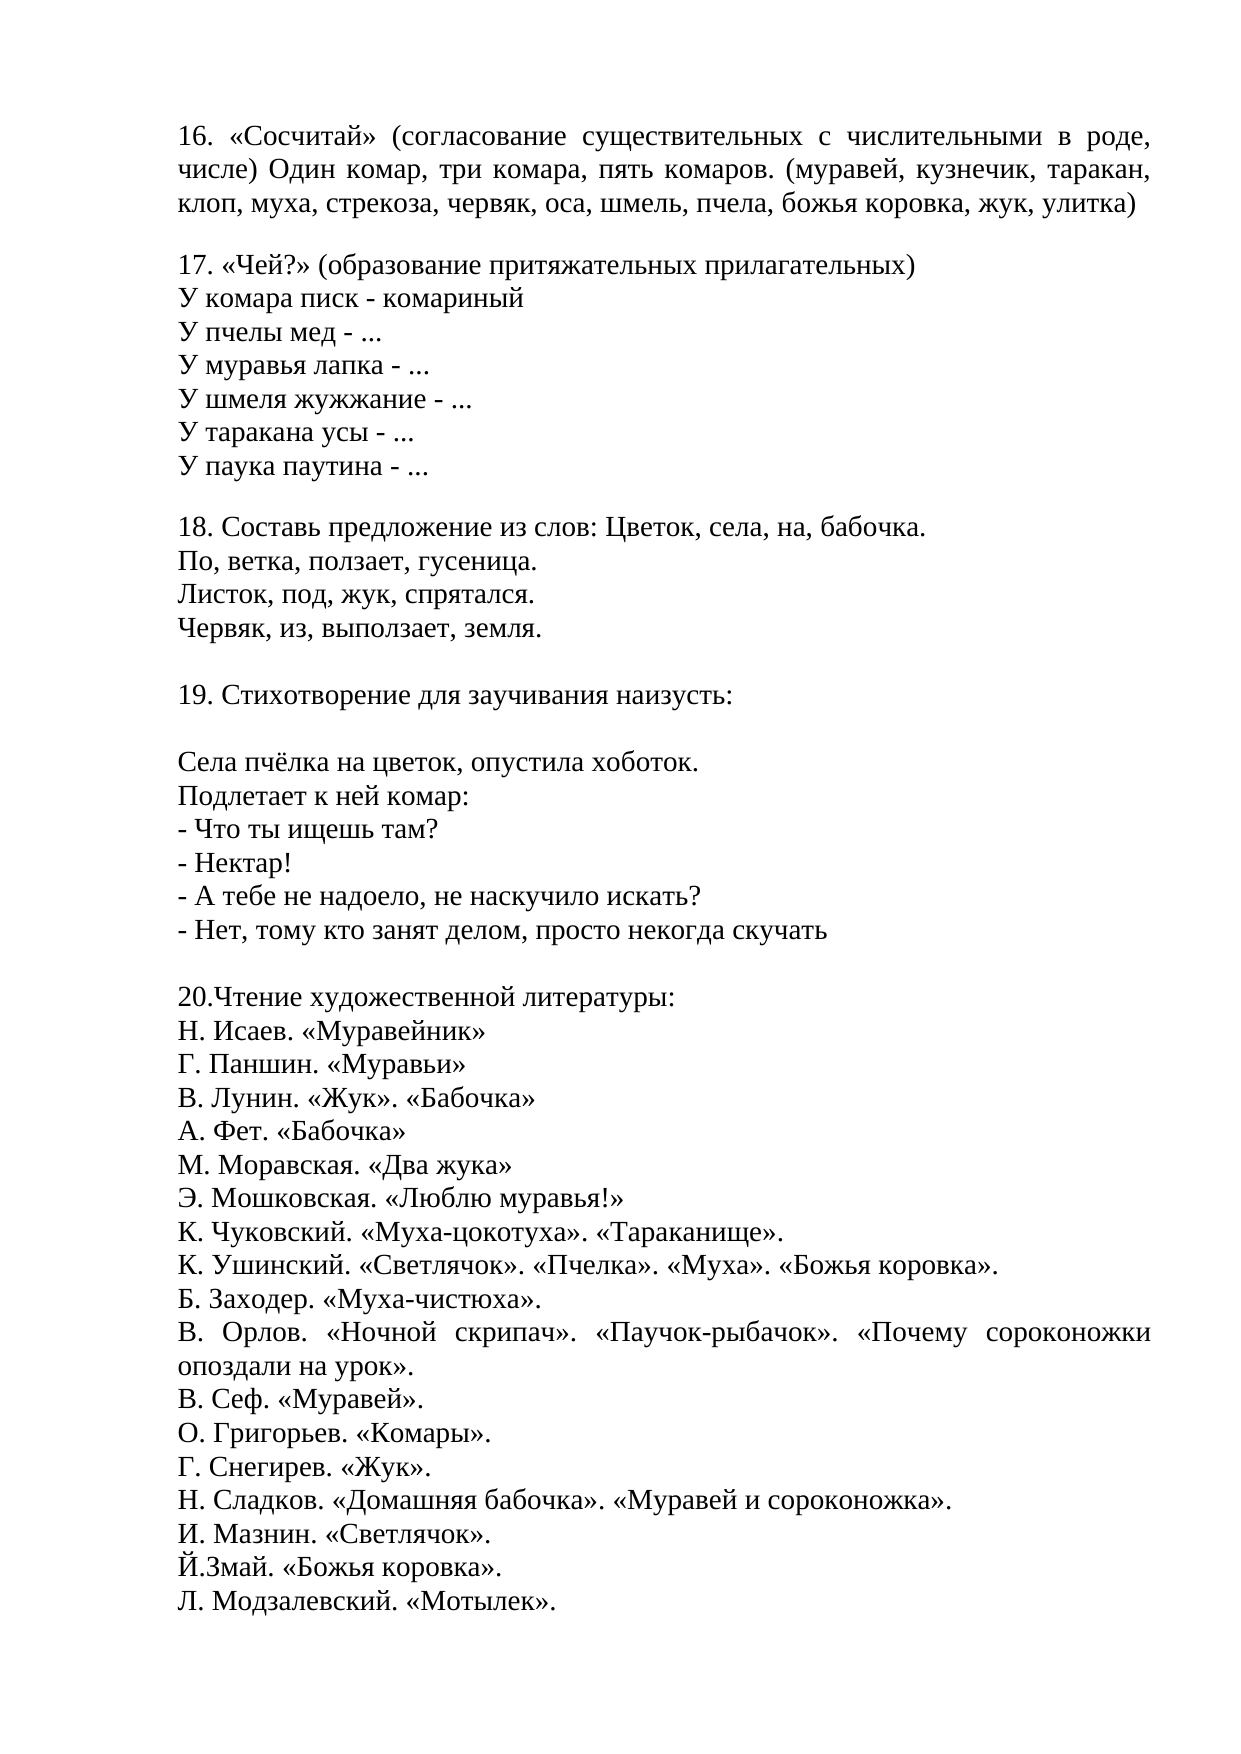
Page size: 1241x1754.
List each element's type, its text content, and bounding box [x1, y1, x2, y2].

text Подлетает к ней комар: [177, 778, 1152, 811]
text У муравья лапка - ... [177, 347, 1152, 381]
text Л. Модзалевский. «Мотылек». [177, 1583, 1152, 1616]
text - А тебе не надоело, не наскучило искать? [177, 878, 1152, 912]
text - Что ты ищешь там? [177, 811, 1152, 845]
text У комара писк - комариный [177, 280, 1152, 314]
text 20.Чтение художественной литературы: [177, 979, 1152, 1013]
text 17. «Чей?» (образование притяжательных прилагательных) [177, 247, 1152, 280]
text Листок, под, жук, спрятался. [177, 577, 1152, 610]
text У таракана усы - ... [177, 414, 1152, 448]
text 19. Стихотворение для заучивания наизусть: [177, 677, 1152, 711]
text - Нет, тому кто занят делом, просто некогда скучать [177, 912, 1152, 946]
text К. Чуковский. «Муха-цокотуха». «Тараканище». [177, 1214, 1152, 1247]
text К. Ушинский. «Светлячок». «Пчелка». «Муха». «Божья коровка». [177, 1247, 1152, 1281]
text Г. Паншин. «Муравьи» [177, 1046, 1152, 1080]
text У пчелы мед - ... [177, 314, 1152, 347]
text Н. Исаев. «Муравейник» [177, 1013, 1152, 1046]
text А. Фет. «Бабочка» [177, 1113, 1152, 1147]
text М. Моравская. «Два жука» [177, 1147, 1152, 1180]
text Н. Сладков. «Домашняя бабочка». «Муравей и сороконожка». [177, 1482, 1152, 1516]
text В. Орлов. «Ночной скрипач». «Паучок-рыбачок». «Почему сороконожки опоздали на урок». [177, 1314, 1152, 1382]
text У шмеля жужжание - ... [177, 381, 1152, 414]
text - Нектар! [177, 845, 1152, 878]
text И. Мазнин. «Светлячок». [177, 1516, 1152, 1549]
text По, ветка, ползает, гусеница. [177, 543, 1152, 577]
text В. Сеф. «Муравей». [177, 1382, 1152, 1415]
text Э. Мошковская. «Люблю муравья!» [177, 1180, 1152, 1214]
text У паука паутина - ... [177, 448, 1152, 482]
text Села пчёлка на цветок, опустила хоботок. [177, 744, 1152, 778]
text Б. Заходер. «Муха-чистюха». [177, 1281, 1152, 1314]
text О. Григорьев. «Комары». [177, 1415, 1152, 1449]
text В. Лунин. «Жук». «Бабочка» [177, 1080, 1152, 1113]
text Червяк, из, выползает, земля. [177, 610, 1152, 644]
text 18. Составь предложение из слов: Цветок, села, на, бабочка. [177, 509, 1152, 543]
text Й.Змай. «Божья коровка». [177, 1549, 1152, 1583]
text 16. «Сосчитай» (согласование существительных с числительными в роде, числе) Один комар, три комара, пять комаров. (муравей, кузнечик, таракан, клоп, муха, стрекоза, червяк, оса, шмель, пчела, божья коровка, жук, улитка) [177, 118, 1152, 219]
text Г. Снегирев. «Жук». [177, 1449, 1152, 1482]
